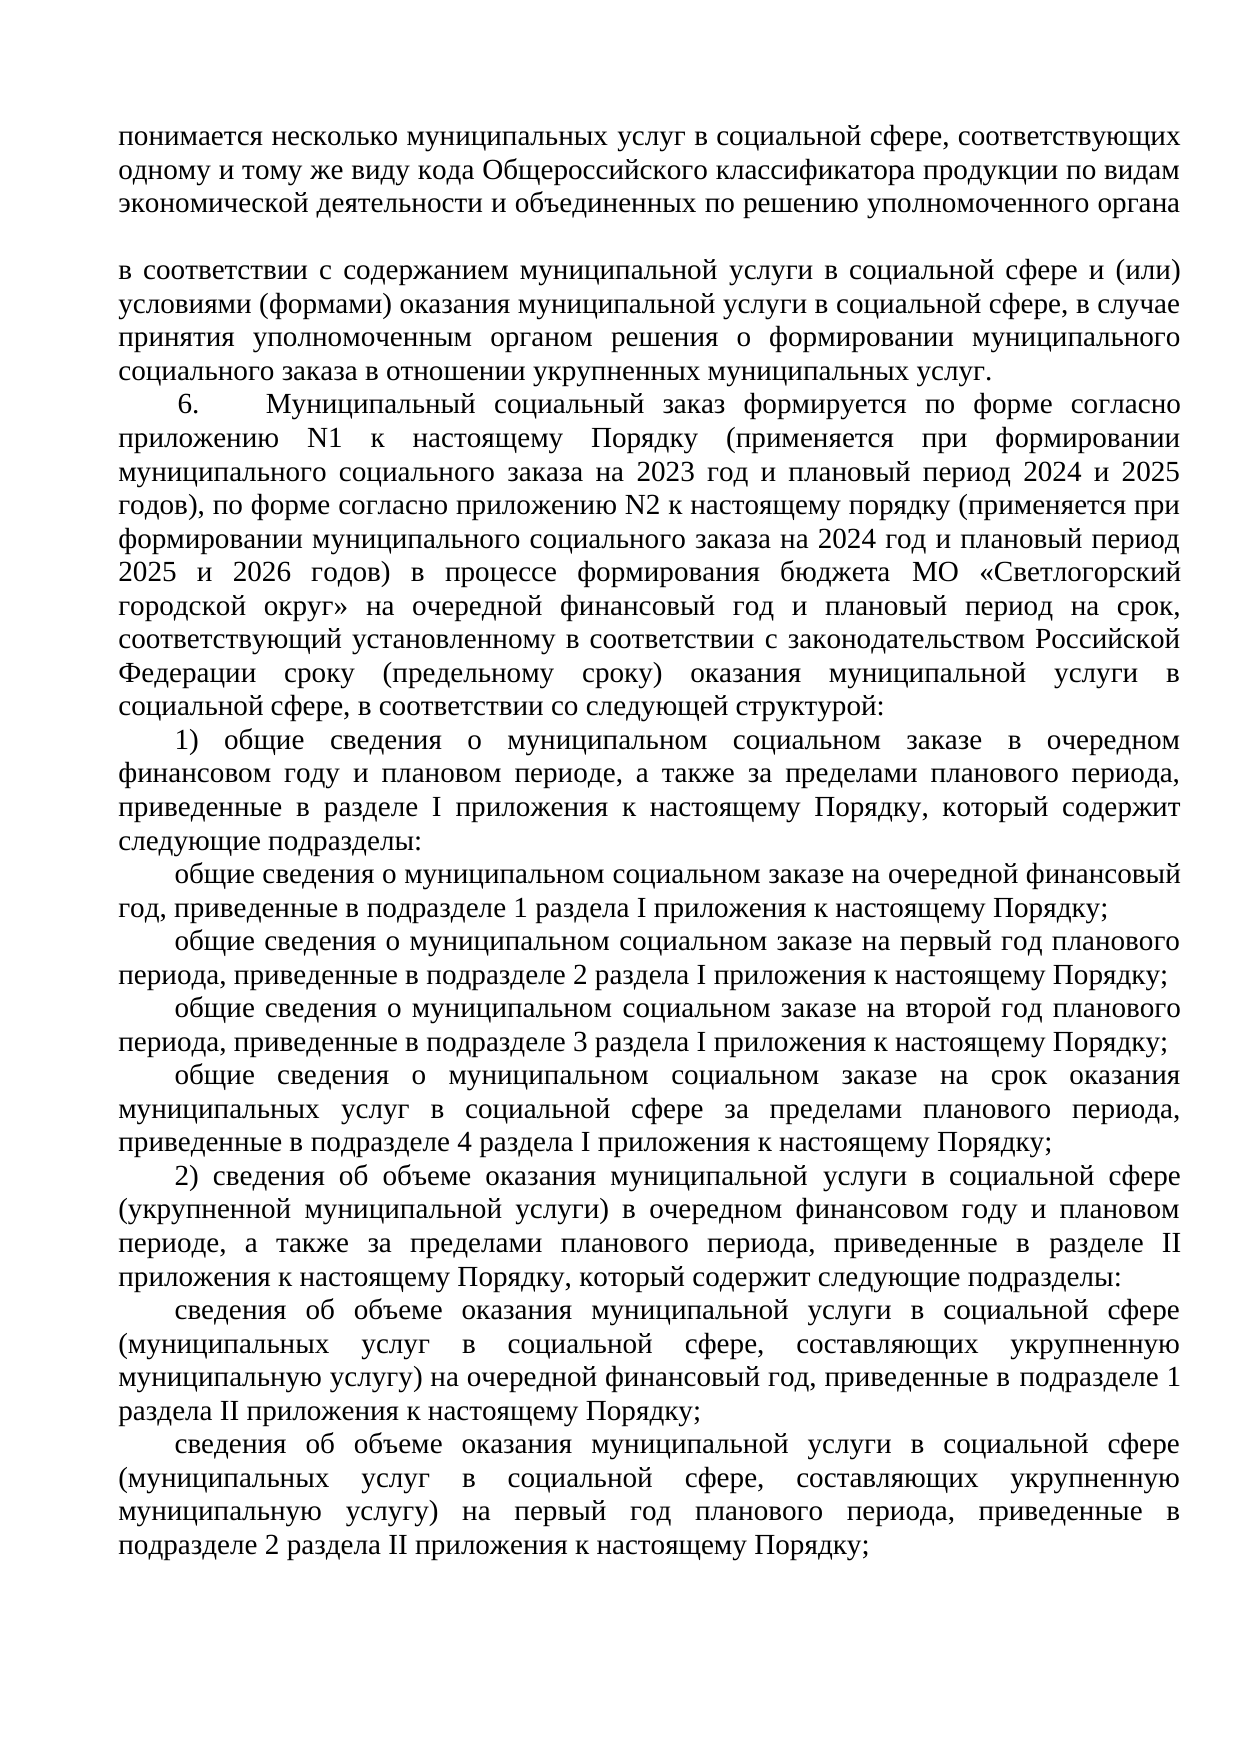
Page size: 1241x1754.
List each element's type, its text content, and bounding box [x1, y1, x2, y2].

text 2) сведения об объеме оказания муниципальной услуги в социальной сфере (укрупненной муниципальной услуги) в очередном финансовом году и плановом периоде, а также за пределами планового периода, приведенные в разделе II приложения к настоящему Порядку, который содержит следующие подразделы: [118, 1158, 1181, 1292]
text общие сведения о муниципальном социальном заказе на второй год планового периода, приведенные в подразделе 3 раздела I приложения к настоящему Порядку; [118, 990, 1181, 1057]
text общие сведения о муниципальном социальном заказе на очередной финансовый год, приведенные в подразделе 1 раздела I приложения к настоящему Порядку; [118, 856, 1181, 923]
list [118, 118, 1181, 387]
text сведения об объеме оказания муниципальной услуги в социальной сфере (муниципальных услуг в социальной сфере, составляющих укрупненную муниципальную услугу) на очередной финансовый год, приведенные в подразделе 1 раздела II приложения к настоящему Порядку; [118, 1292, 1181, 1426]
text 1) общие сведения о муниципальном социальном заказе в очередном финансовом году и плановом периоде, а также за пределами планового периода, приведенные в разделе I приложения к настоящему Порядку, который содержит следующие подразделы: [118, 722, 1181, 856]
text общие сведения о муниципальном социальном заказе на первый год планового периода, приведенные в подразделе 2 раздела I приложения к настоящему Порядку; [118, 923, 1181, 990]
text сведения об объеме оказания муниципальной услуги в социальной сфере (муниципальных услуг в социальной сфере, составляющих укрупненную муниципальную услугу) на первый год планового периода, приведенные в подразделе 2 раздела II приложения к настоящему Порядку; [118, 1426, 1181, 1561]
text общие сведения о муниципальном социальном заказе на срок оказания муниципальных услуг в социальной сфере за пределами планового периода, приведенные в подразделе 4 раздела I приложения к настоящему Порядку; [118, 1057, 1181, 1158]
list Муниципальный социальный заказ формируется по форме согласно приложению N1 к настоящему Порядку (применяется при формировании муниципального социального заказа на 2023 год и плановый период 2024 и 2025 годов), по форме согласно приложению N2 к настоящему порядку (применяется при формировании муниципального социального заказа на 2024 год и плановый период 2025 и 2026 годов) в процессе формирования бюджета МО «Светлогорский городской округ» на очередной финансовый год и плановый период на срок, соответствующий установленному в соответствии с законодательством Российской Федерации сроку (предельному сроку) оказания муниципальной услуги в социальной сфере, в соответствии со следующей структурой: [118, 387, 1181, 722]
